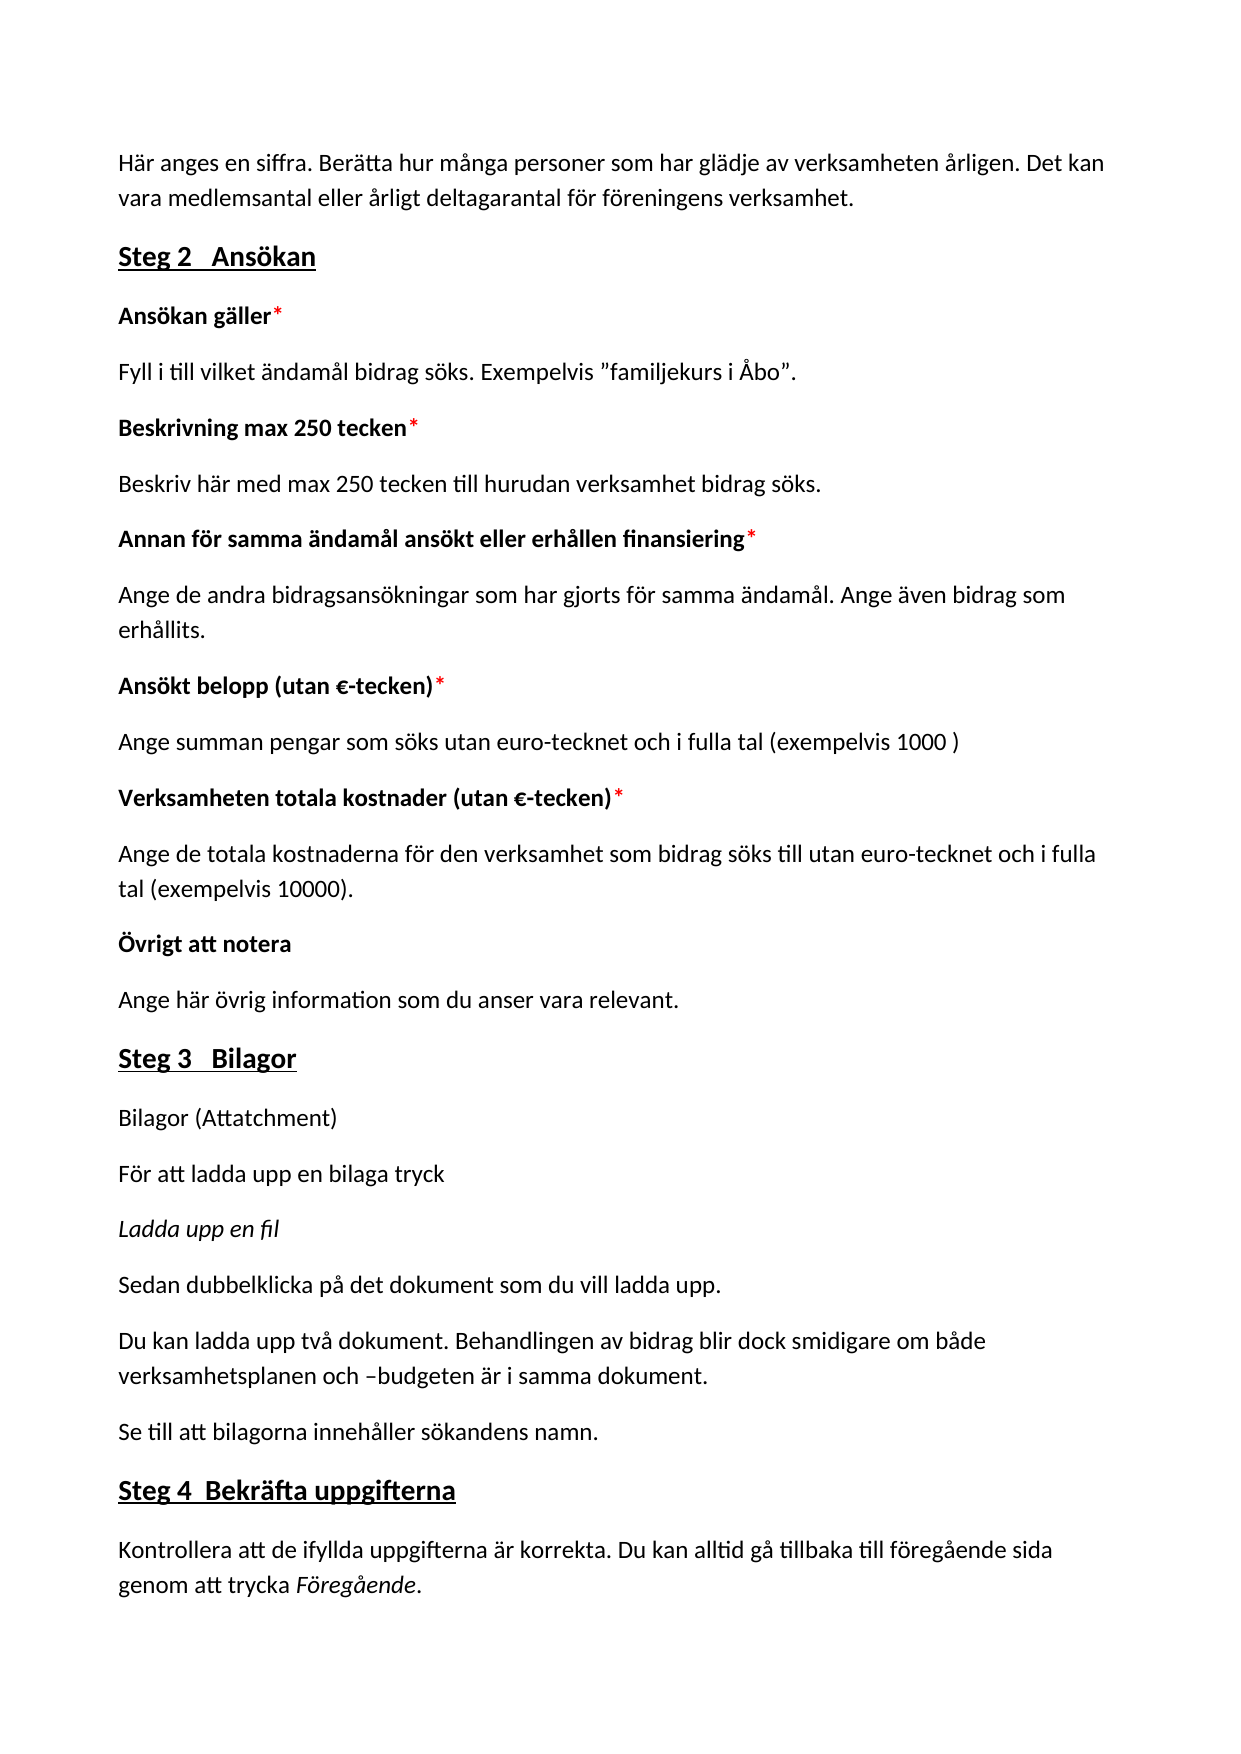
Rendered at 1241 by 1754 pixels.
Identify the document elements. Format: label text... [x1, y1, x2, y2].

text Övrigt att notera [118, 928, 1122, 959]
text Kontrollera att de ifyllda uppgifterna är korrekta. Du kan alltid gå tillbaka till föregående sida genom att trycka Föregående. [118, 1534, 1122, 1599]
text För att ladda upp en bilaga tryck [118, 1158, 1122, 1188]
text Verksamheten totala kostnader (utan €-tecken)* [118, 782, 1122, 812]
text Beskriv här med max 250 tecken till hurudan verksamhet bidrag söks. [118, 468, 1122, 498]
text Steg 3 Bilagor [118, 1040, 1122, 1076]
text Ange här övrig information som du anser vara relevant. [118, 984, 1122, 1015]
text Ansökan gäller* [118, 300, 1122, 331]
text Se till att bilagorna innehåller sökandens namn. [118, 1416, 1122, 1447]
text Du kan ladda upp två dokument. Behandlingen av bidrag blir dock smidigare om både verksamhetsplanen och –budgeten är i samma dokument. [118, 1325, 1122, 1391]
text Ange de totala kostnaderna för den verksamhet som bidrag söks till utan euro-tecknet och i fulla tal (exempelvis 10000). [118, 838, 1122, 903]
text Bilagor (Attatchment) [118, 1102, 1122, 1132]
text Steg 4 Bekräfta uppgifterna [118, 1472, 1122, 1508]
text Ange de andra bidragsansökningar som har gjorts för samma ändamål. Ange även bidrag som erhållits. [118, 579, 1122, 645]
text Ansökt belopp (utan €-tecken)* [118, 670, 1122, 701]
text Fyll i till vilket ändamål bidrag söks. Exempelvis ”familjekurs i Åbo”. [118, 356, 1122, 387]
text Beskrivning max 250 tecken* [118, 412, 1122, 442]
text Sedan dubbelklicka på det dokument som du vill ladda upp. [118, 1269, 1122, 1300]
text Ange summan pengar som söks utan euro-tecknet och i fulla tal (exempelvis 1000 ) [118, 726, 1122, 757]
text Annan för samma ändamål ansökt eller erhållen finansiering* [118, 523, 1122, 554]
text Här anges en siffra. Berätta hur många personer som har glädje av verksamheten årligen. Det kan vara medlemsantal eller årligt deltagarantal för föreningens verksamhet. [118, 148, 1122, 213]
text Ladda upp en fil [118, 1214, 1122, 1244]
text Steg 2 Ansökan [118, 238, 1122, 274]
